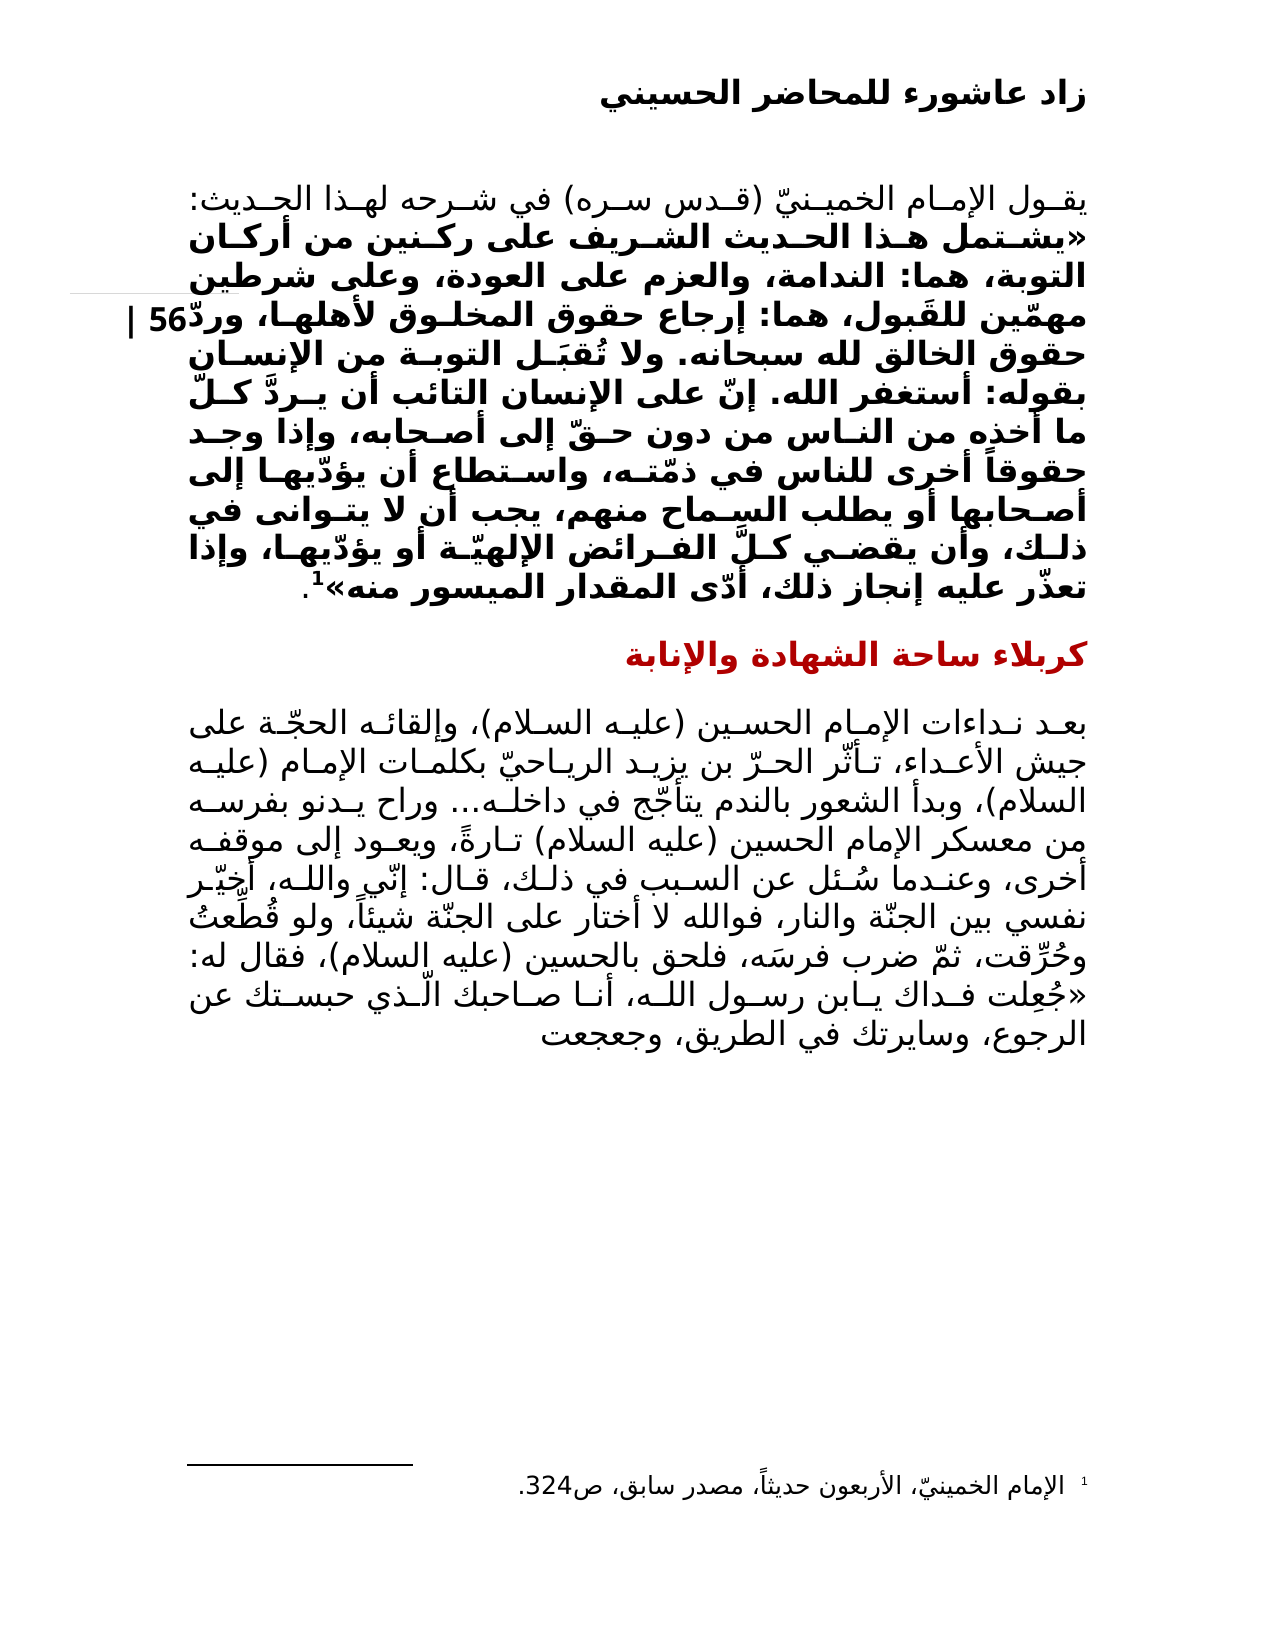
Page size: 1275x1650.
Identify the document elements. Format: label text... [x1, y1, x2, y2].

text كربلاء ساحة الشهادة والإنابة [187, 636, 1087, 674]
text يقول الإمام الخمينيّ (قدس سره) في شرحه لهذا الحديث: «يشتمل هذا الحديث الشريف على ركنين من أركان التوبة، هما: الندامة، والعزم على العودة، وعلى شرطين مهمّين للقَبول، هما: إرجاع حقوق المخلوق لأهلها، وردّ حقوق الخالق لله سبحانه. ولا تُقبَل التوبة من الإنسان بقوله: أستغفر الله. إنّ على الإنسان التائب أن يردَّ كلّ ما أخذه من الناس من دون حقّ إلى أصحابه، وإذا وجد حقوقاً أخرى للناس في ذمّته، واستطاع أن يؤدّيها إلى أصحابها أو يطلب السماح منهم، يجب أن لا يتوانى في ذلك، وأن يقضي كلَّ الفرائض الإلهيّة أو يؤدّيها، وإذا تعذّر عليه إنجاز ذلك، أدّى المقدار الميسور منه». [187, 179, 1087, 607]
text بعد نداءات الإمام الحسين (عليه السلام)، وإلقائه الحجّة على جيش الأعداء، تأثّر الحرّ بن يزيد الرياحيّ بكلمات الإمام (عليه السلام)، وبدأ الشعور بالندم يتأجّج في داخله... وراح يدنو بفرسه من معسكر الإمام الحسين (عليه السلام) تارةً، ويعود إلى موقفه أخرى، وعندما سُئل عن السبب في ذلك، قال: إنّي والله، أخيّر نفسي بين الجنّة والنار، فوالله لا أختار على الجنّة شيئاً، ولو قُطِّعتُ وحُرِّقت، ثمّ ضرب فرسَه، فلحق بالحسين (عليه السلام)، فقال له: «جُعِلت فداك يابن رسول الله، أنا صاحبك الّذي حبستك عن الرجوع، وسايرتك في الطريق، وجعجعت [187, 704, 1087, 1053]
